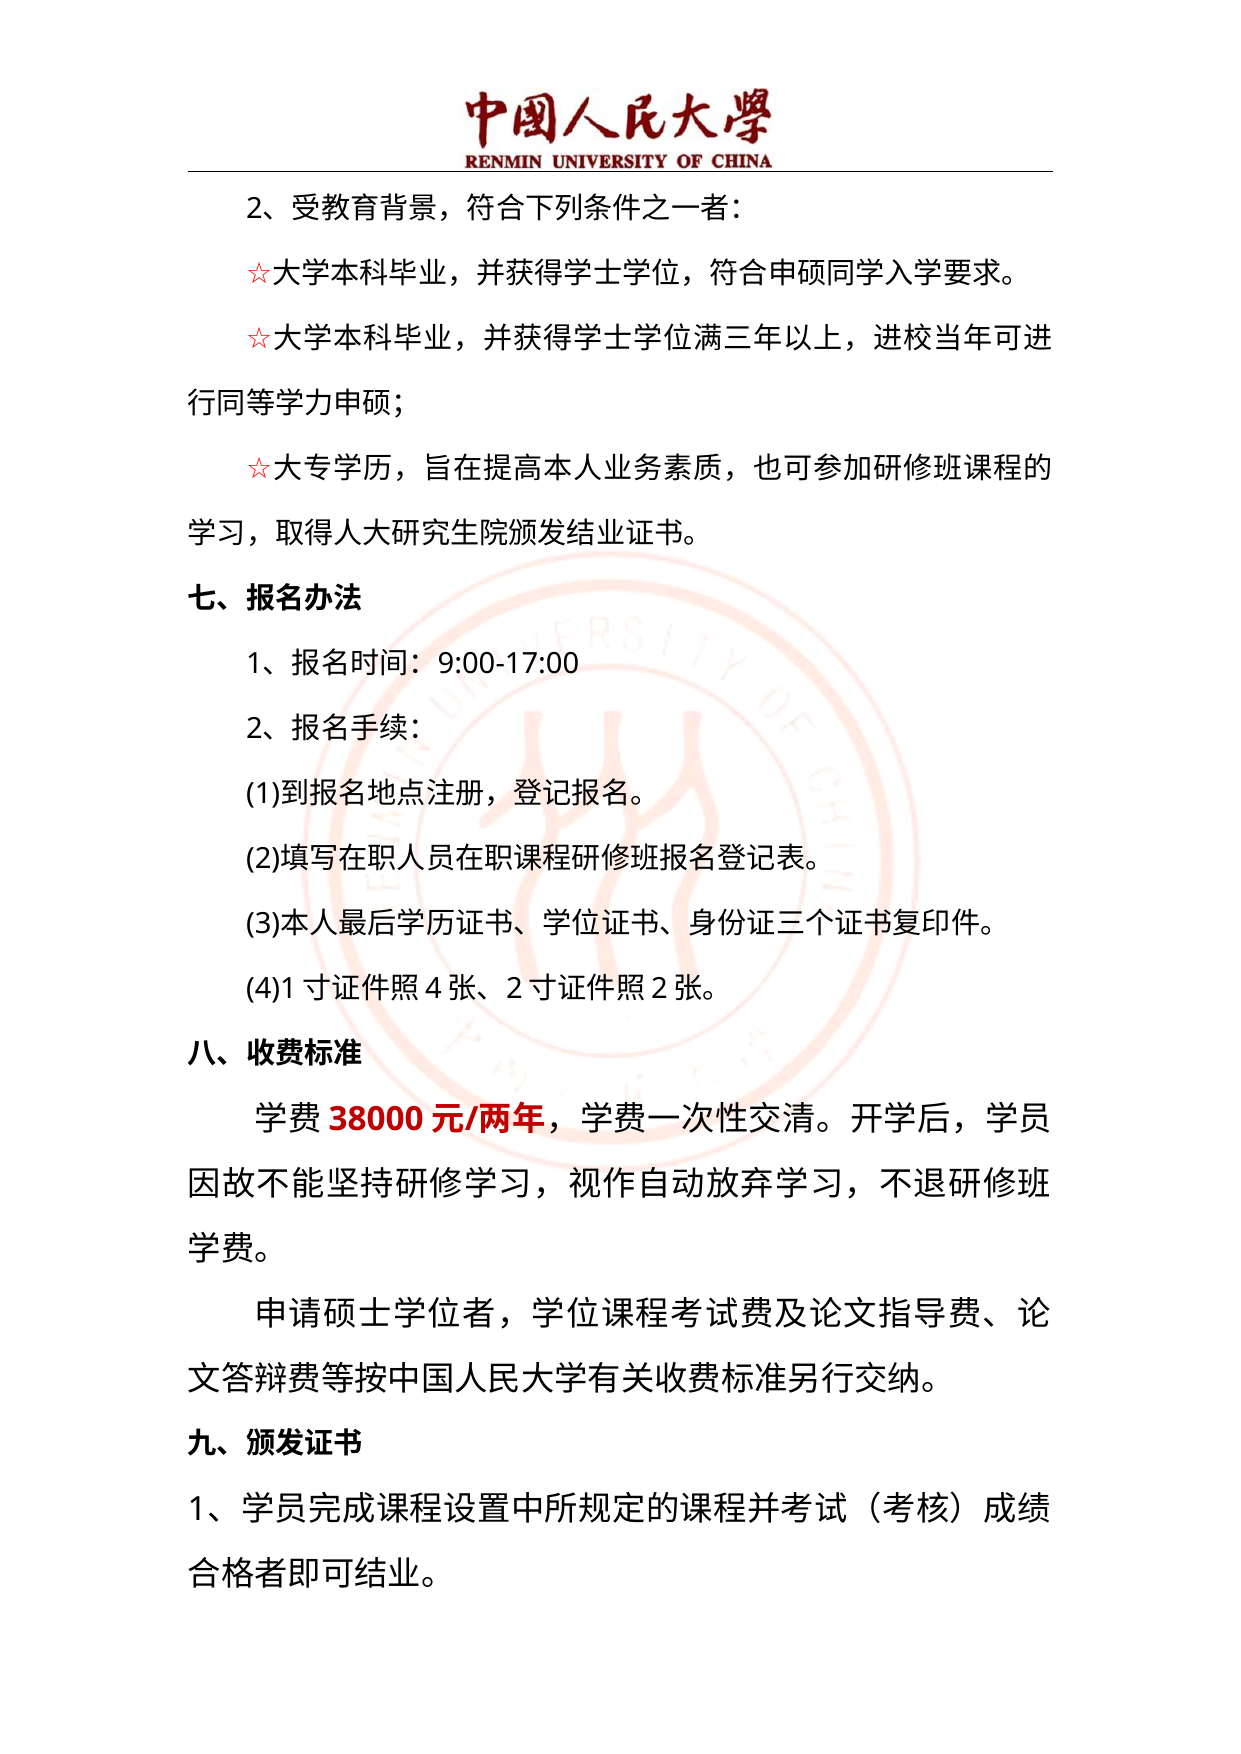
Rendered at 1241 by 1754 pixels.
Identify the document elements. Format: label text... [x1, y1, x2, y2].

text (4)1寸证件照4张、2寸证件照2张。 [187, 953, 1053, 1018]
text 1、学员完成课程设置中所规定的课程并考试（考核）成绩合格者即可结业。 2、结业学员获加盖学校钢印和红章的《中国人民大学研修班结业证书》。 3、符合申请硕士学位条件的学员（取得国家承认学士学位）可按我校有关规定申请中国人民大学管理学硕士学位。 [187, 1473, 1053, 1603]
text (3)本人最后学历证书、学位证书、身份证三个证书复印件。 [187, 888, 1053, 953]
text 2、报名手续： [187, 693, 1053, 758]
text (2)填写在职人员在职课程研修班报名登记表。 [187, 823, 1053, 888]
text 1、报名时间：9:00-17:00 [187, 628, 1053, 693]
text ☆大专学历，旨在提高本人业务素质，也可参加研修班课程的学习，取得人大研究生院颁发结业证书。 [187, 433, 1053, 563]
text ☆大学本科毕业，并获得学士学位，符合申硕同学入学要求。 [187, 238, 1053, 303]
text 2、受教育背景，符合下列条件之一者： [187, 173, 1053, 238]
text (1)到报名地点注册，登记报名。 [187, 758, 1053, 823]
text 七、报名办法 [187, 563, 1053, 628]
text ☆大学本科毕业，并获得学士学位满三年以上，进校当年可进行同等学力申硕； [187, 303, 1053, 433]
picture [459, 88, 781, 169]
text 申请硕士学位者，学位课程考试费及论文指导费、论文答辩费等按中国人民大学有关收费标准另行交纳。 [187, 1278, 1053, 1408]
text 学费38000元/两年，学费一次性交清。开学后，学员因故不能坚持研修学习，视作自动放弃学习，不退研修班学费。 [187, 1083, 1053, 1278]
text 九、颁发证书 [187, 1408, 1053, 1473]
text 八、收费标准 [187, 1018, 1053, 1083]
